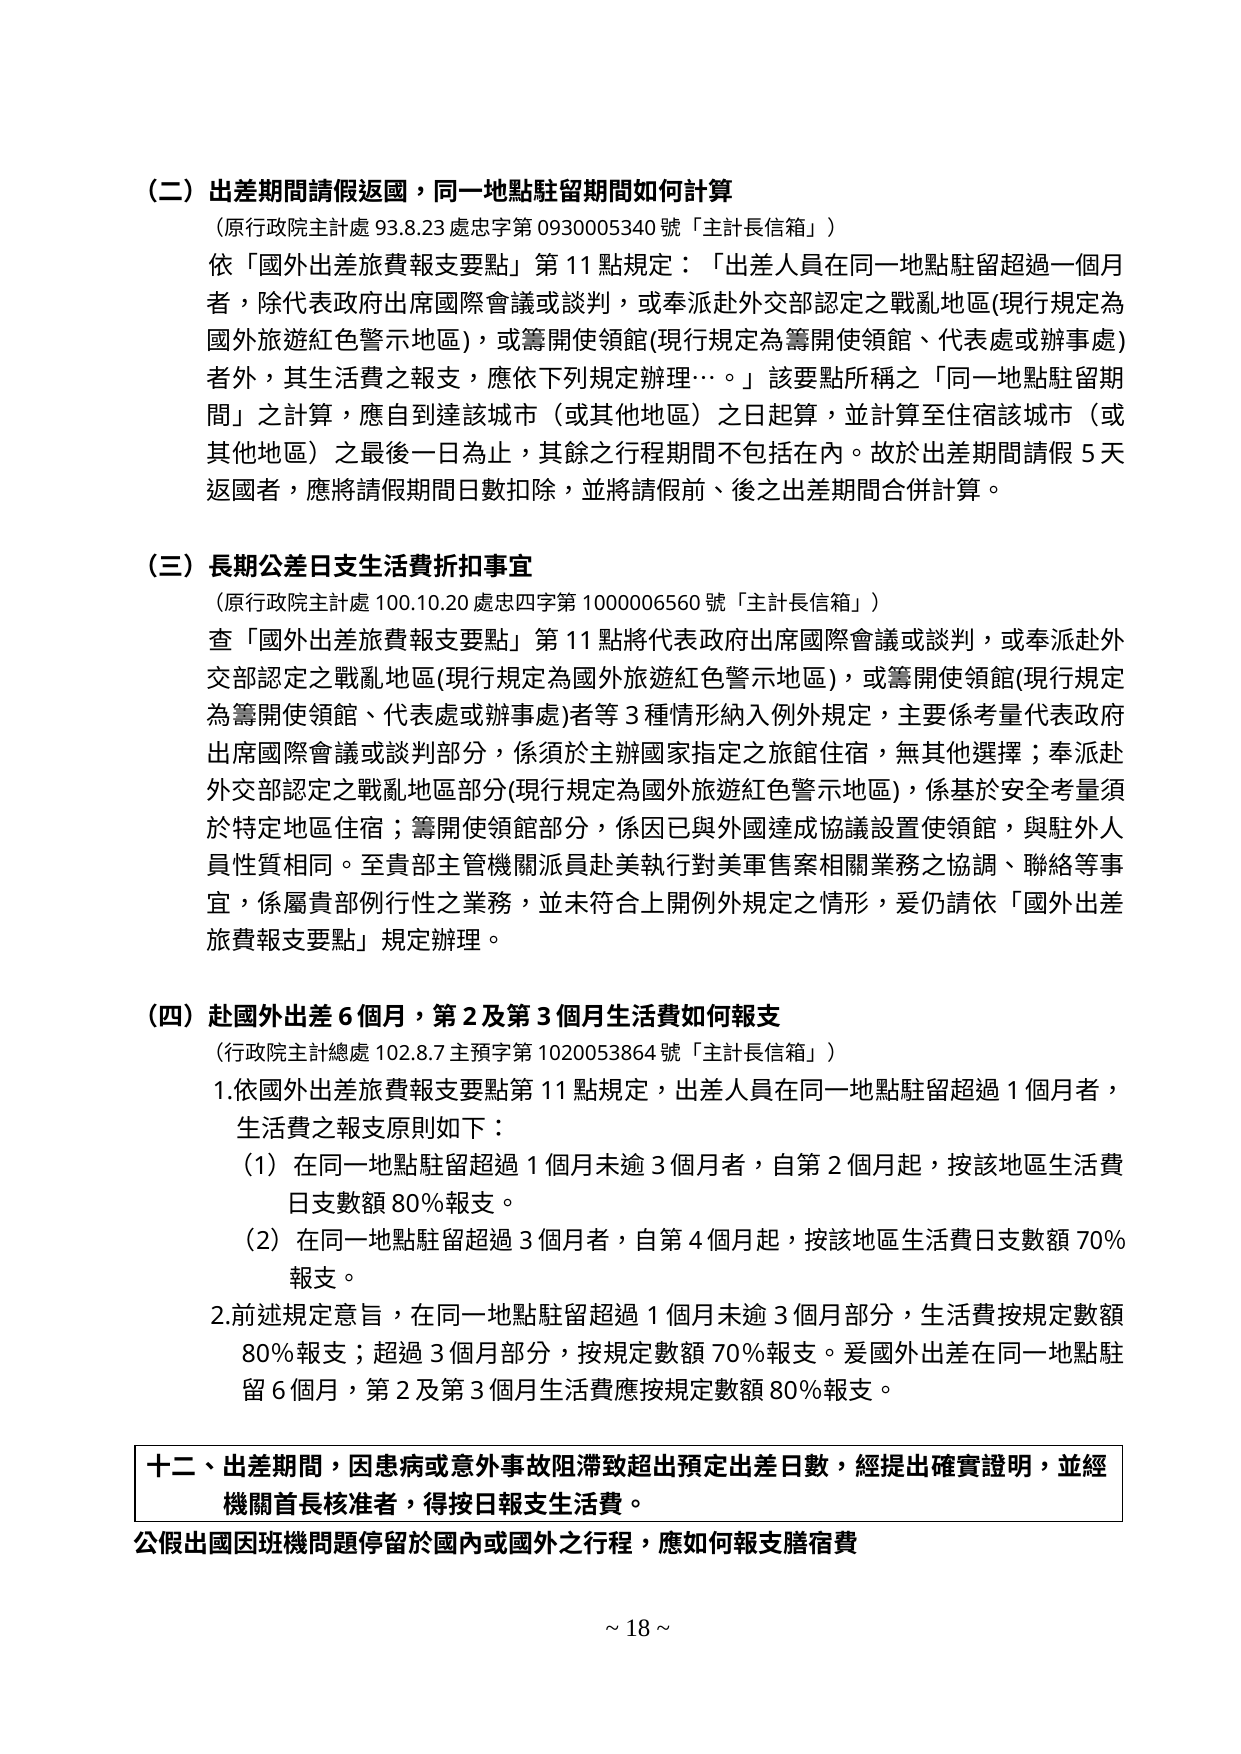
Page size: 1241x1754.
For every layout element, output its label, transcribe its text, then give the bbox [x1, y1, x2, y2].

text （四）赴國外出差6個月，第2及第3個月生活費如何報支 [133, 995, 1126, 1032]
text （原行政院主計處93.8.23處忠字第0930005340號「主計長信箱」） [204, 207, 1126, 245]
text （1）在同一地點駐留超過1個月未逾3個月者，自第2個月起，按該地區生活費日支數額80％報支。 [228, 1145, 1126, 1220]
text （行政院主計總處102.8.7主預字第1020053864號「主計長信箱」） [204, 1032, 1126, 1070]
text 查「國外出差旅費報支要點」第11點將代表政府出席國際會議或談判，或奉派赴外交部認定之戰亂地區(現行規定為國外旅遊紅色警示地區)，或籌開使領館(現行規定為籌開使領館、代表處或辦事處)者等3種情形納入例外規定，主要係考量代表政府出席國際會議或談判部分，係須於主辦國家指定之旅館住宿，無其他選擇；奉派赴外交部認定之戰亂地區部分(現行規定為國外旅遊紅色警示地區)，係基於安全考量須於特定地區住宿；籌開使領館部分，係因已與外國達成協議設置使領館，與駐外人員性質相同。至貴部主管機關派員赴美執行對美軍售案相關業務之協調、聯絡等事宜，係屬貴部例行性之業務，並未符合上開例外規定之情形，爰仍請依「國外出差旅費報支要點」規定辦理。 [207, 620, 1126, 957]
text 1.依國外出差旅費報支要點第11點規定，出差人員在同一地點駐留超過1個月者，生活費之報支原則如下： [212, 1070, 1126, 1145]
text （三）長期公差日支生活費折扣事宜 [133, 545, 1126, 582]
text （2）在同一地點駐留超過3個月者，自第4個月起，按該地區生活費日支數額70％報支。 [230, 1220, 1128, 1295]
text （二）出差期間請假返國，同一地點駐留期間如何計算 [133, 170, 1126, 207]
text 依「國外出差旅費報支要點」第11點規定：「出差人員在同一地點駐留超過一個月者，除代表政府出席國際會議或談判，或奉派赴外交部認定之戰亂地區(現行規定為國外旅遊紅色警示地區)，或籌開使領館(現行規定為籌開使領館、代表處或辦事處)者外，其生活費之報支，應依下列規定辦理…。」該要點所稱之「同一地點駐留期間」之計算，應自到達該城市（或其他地區）之日起算，並計算至住宿該城市（或其他地區）之最後一日為止，其餘之行程期間不包括在內。故於出差期間請假5天返國者，應將請假期間日數扣除，並將請假前、後之出差期間合併計算。 [207, 245, 1126, 507]
table_header 十二、出差期間，因患病或意外事故阻滯致超出預定出差日數，經提出確實證明，並經機關首長核准者，得按日報支生活費。 [136, 1446, 1122, 1521]
text 2.前述規定意旨，在同一地點駐留超過1個月未逾3個月部分，生活費按規定數額80％報支；超過3個月部分，按規定數額70％報支。爰國外出差在同一地點駐留6個月，第2及第3個月生活費應按規定數額80％報支。 [210, 1295, 1126, 1407]
text 公假出國因班機問題停留於國內或國外之行程，應如何報支膳宿費 [134, 1522, 1126, 1559]
text （原行政院主計處100.10.20處忠四字第1000006560號「主計長信箱」） [204, 582, 1126, 620]
